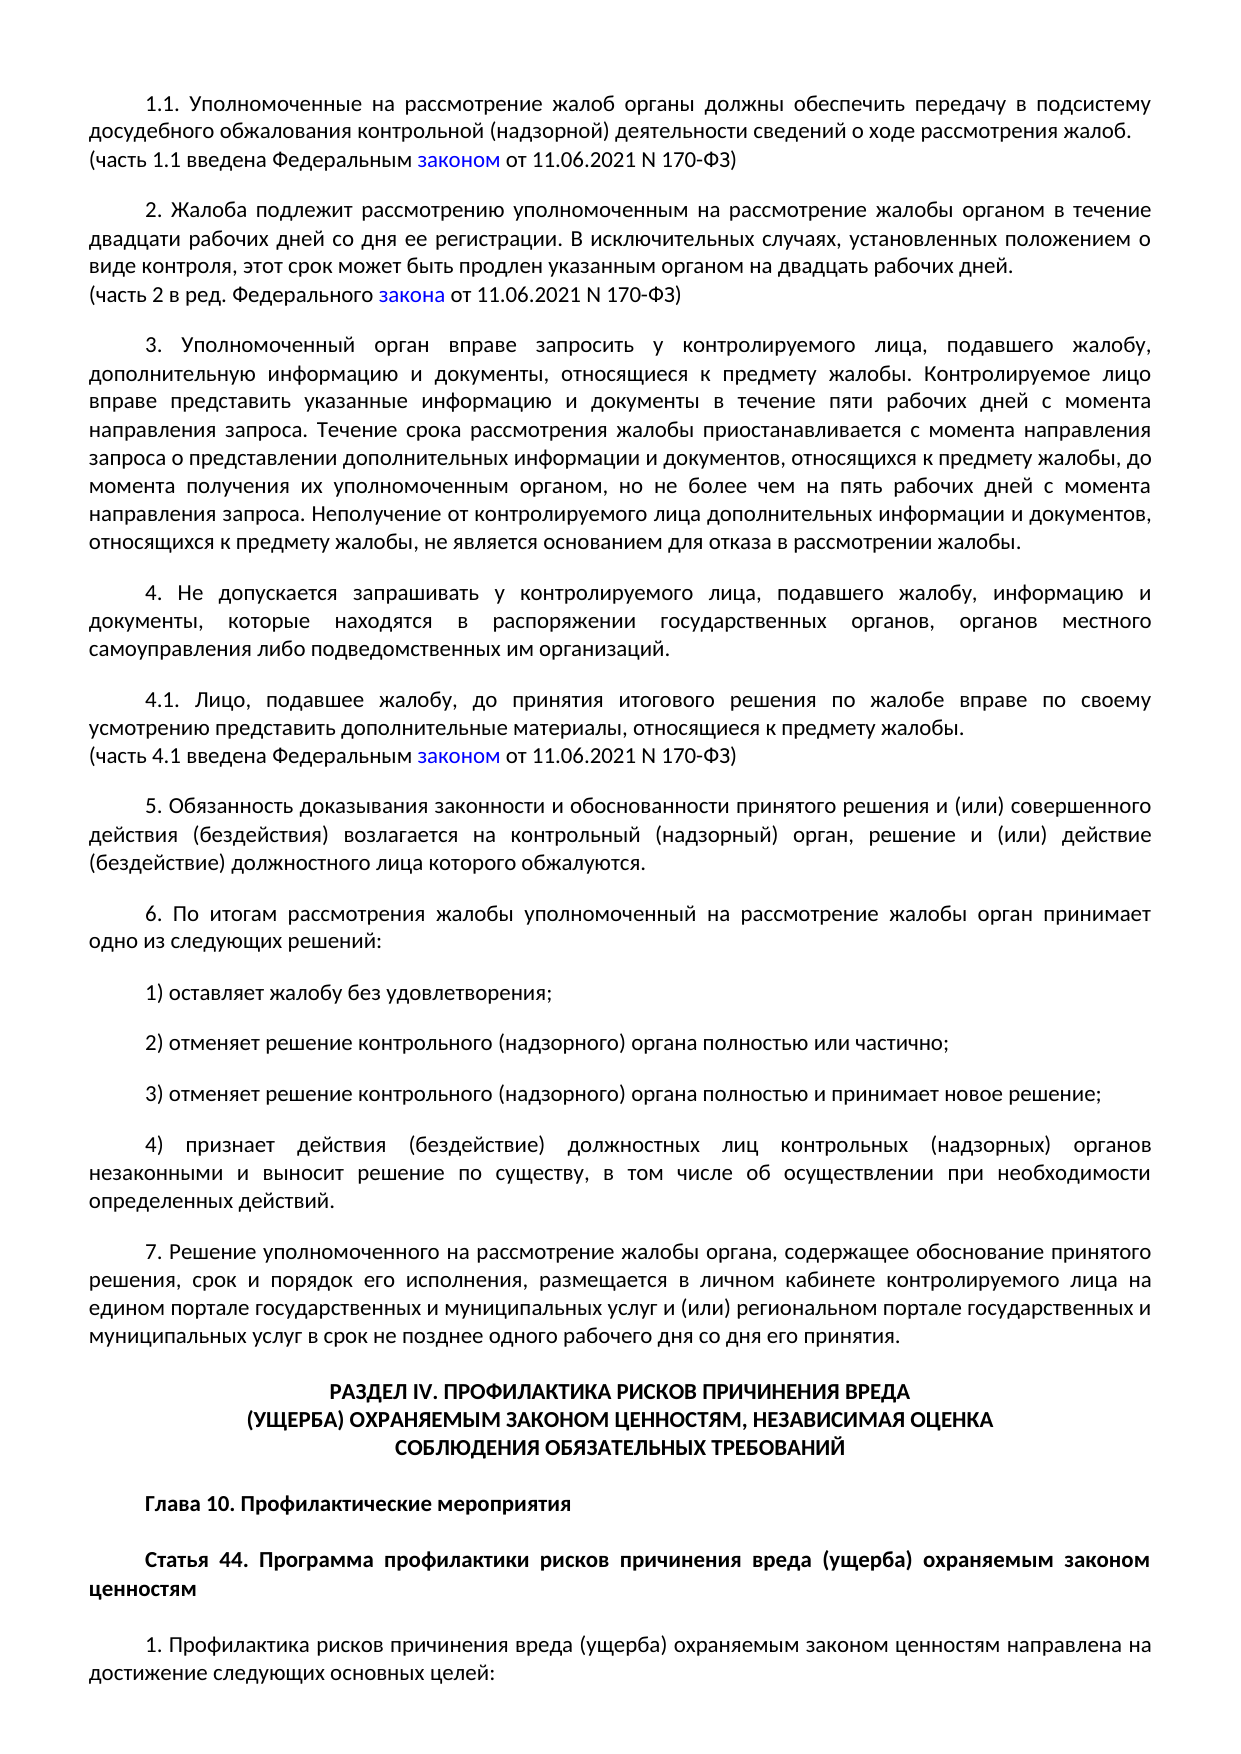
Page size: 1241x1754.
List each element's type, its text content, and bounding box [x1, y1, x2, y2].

text 1) оставляет жалобу без удовлетворения; [89, 978, 1152, 1006]
text 5. Обязанность доказывания законности и обоснованности принятого решения и (или) совершенного действия (бездействия) возлагается на контрольный (надзорный) орган, решение и (или) действие (бездействие) должностного лица которого обжалуются. [89, 792, 1152, 876]
text 6. По итогам рассмотрения жалобы уполномоченный на рассмотрение жалобы орган принимает одно из следующих решений: [89, 899, 1152, 955]
text 1.1. Уполномоченные на рассмотрение жалоб органы должны обеспечить передачу в подсистему досудебного обжалования контрольной (надзорной) деятельности сведений о ходе рассмотрения жалоб. [89, 89, 1152, 145]
text 3) отменяет решение контрольного (надзорного) органа полностью и принимает новое решение; [89, 1079, 1152, 1107]
text 4) признает действия (бездействие) должностных лиц контрольных (надзорных) органов незаконными и выносит решение по существу, в том числе об осуществлении при необходимости определенных действий. [89, 1130, 1152, 1214]
text (часть 2 в ред. Федерального закона от 11.06.2021 N 170-ФЗ) [89, 280, 1152, 308]
title СОБЛЮДЕНИЯ ОБЯЗАТЕЛЬНЫХ ТРЕБОВАНИЙ [89, 1433, 1152, 1462]
text 7. Решение уполномоченного на рассмотрение жалобы органа, содержащее обоснование принятого решения, срок и порядок его исполнения, размещается в личном кабинете контролируемого лица на едином портале государственных и муниципальных услуг и (или) региональном портале государственных и муниципальных услуг в срок не позднее одного рабочего дня со дня его принятия. [89, 1237, 1152, 1349]
title Статья 44. Программа профилактики рисков причинения вреда (ущерба) охраняемым законом ценностям [89, 1546, 1152, 1602]
text 4. Не допускается запрашивать у контролируемого лица, подавшего жалобу, информацию и документы, которые находятся в распоряжении государственных органов, органов местного самоуправления либо подведомственных им организаций. [89, 578, 1152, 662]
text 4.1. Лицо, подавшее жалобу, до принятия итогового решения по жалобе вправе по своему усмотрению представить дополнительные материалы, относящиеся к предмету жалобы. [89, 685, 1152, 741]
text 3. Уполномоченный орган вправе запросить у контролируемого лица, подавшего жалобу, дополнительную информацию и документы, относящиеся к предмету жалобы. Контролируемое лицо вправе представить указанные информацию и документы в течение пяти рабочих дней с момента направления запроса. Течение срока рассмотрения жалобы приостанавливается с момента направления запроса о представлении дополнительных информации и документов, относящихся к предмету жалобы, до момента получения их уполномоченным органом, но не более чем на пять рабочих дней с момента направления запроса. Неполучение от контролируемого лица дополнительных информации и документов, относящихся к предмету жалобы, не является основанием для отказа в рассмотрении жалобы. [89, 331, 1152, 555]
text 2. Жалоба подлежит рассмотрению уполномоченным на рассмотрение жалобы органом в течение двадцати рабочих дней со дня ее регистрации. В исключительных случаях, установленных положением о виде контроля, этот срок может быть продлен указанным органом на двадцать рабочих дней. [89, 196, 1152, 280]
text (часть 1.1 введена Федеральным законом от 11.06.2021 N 170-ФЗ) [89, 145, 1152, 173]
text 2) отменяет решение контрольного (надзорного) органа полностью или частично; [89, 1028, 1152, 1057]
title (УЩЕРБА) ОХРАНЯЕМЫМ ЗАКОНОМ ЦЕННОСТЯМ, НЕЗАВИСИМАЯ ОЦЕНКА [89, 1406, 1152, 1433]
title РАЗДЕЛ IV. ПРОФИЛАКТИКА РИСКОВ ПРИЧИНЕНИЯ ВРЕДА [89, 1377, 1152, 1406]
text (часть 4.1 введена Федеральным законом от 11.06.2021 N 170-ФЗ) [89, 741, 1152, 769]
text 1. Профилактика рисков причинения вреда (ущерба) охраняемым законом ценностям направлена на достижение следующих основных целей: [89, 1630, 1152, 1686]
title Глава 10. Профилактические мероприятия [89, 1489, 1152, 1518]
